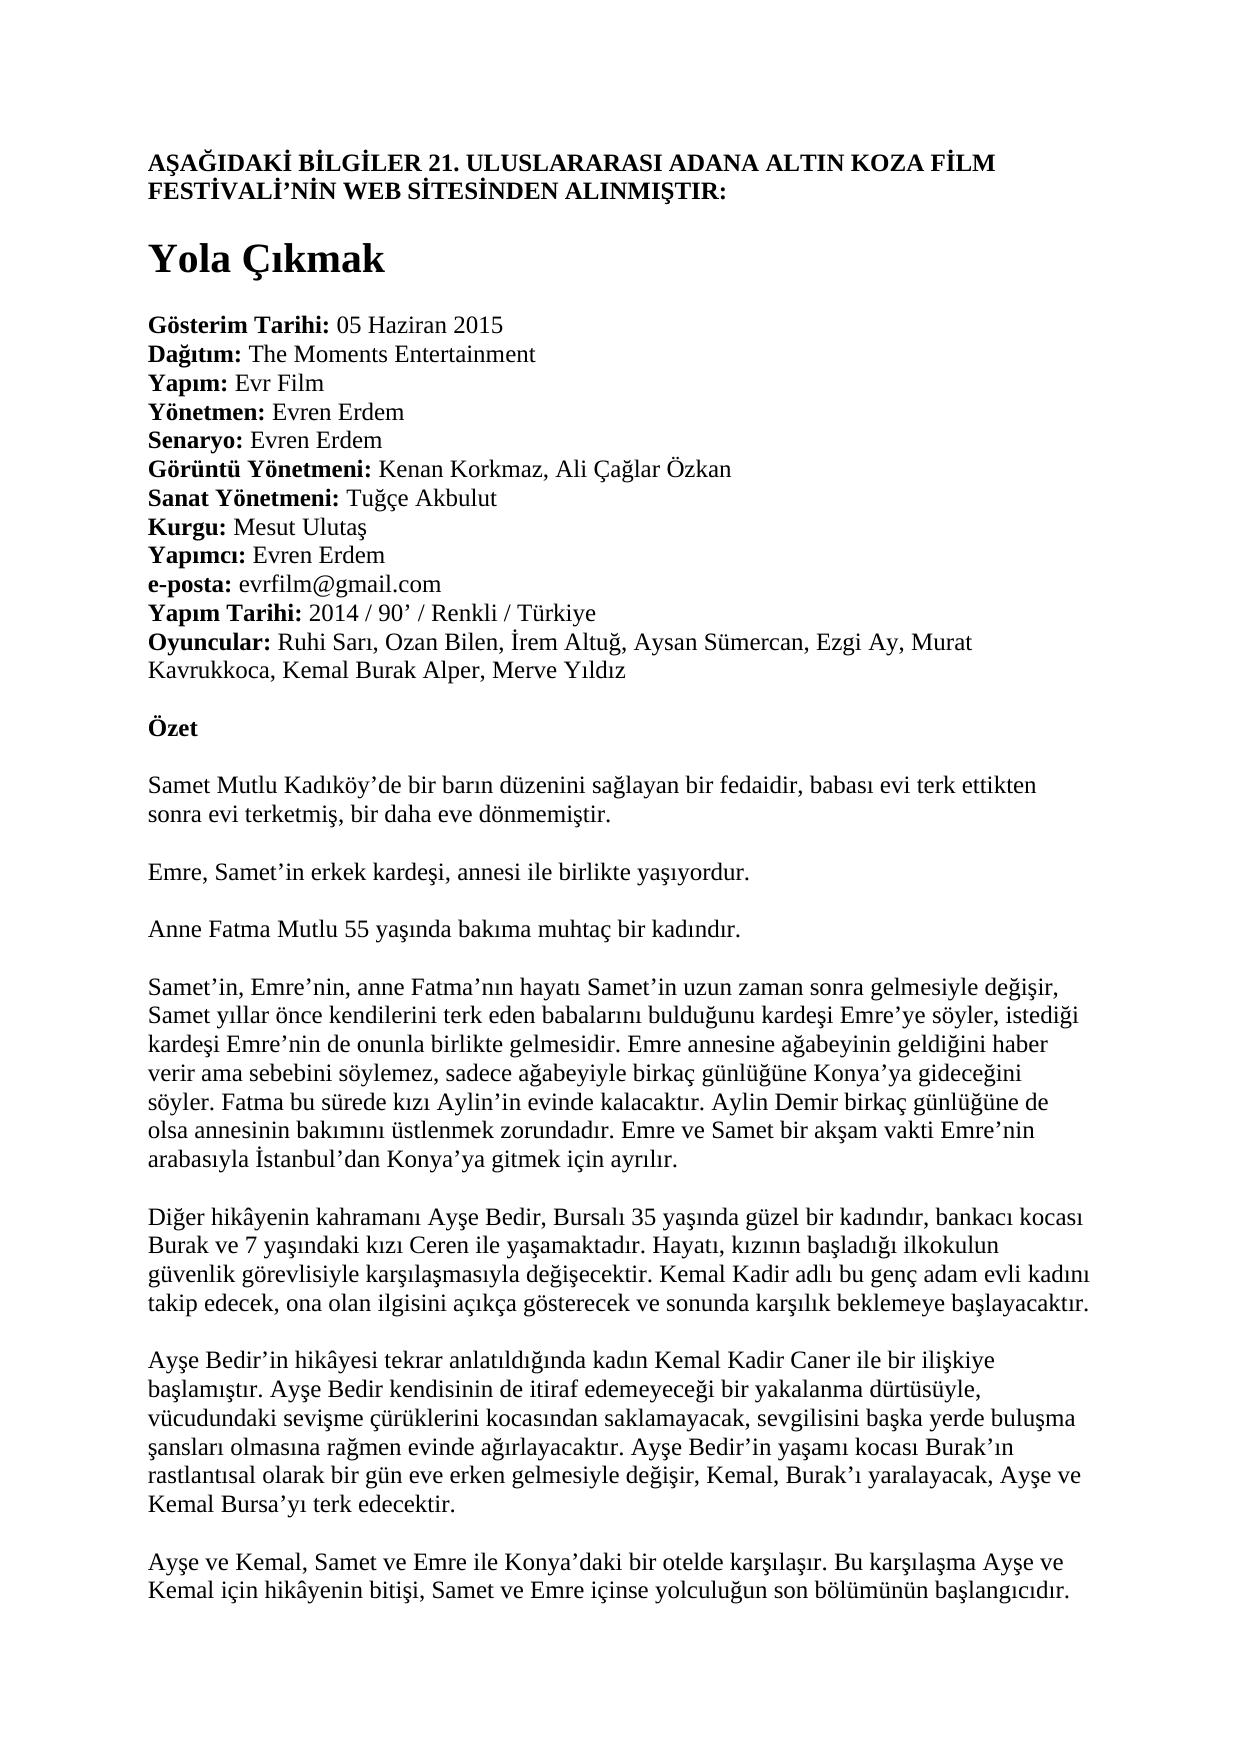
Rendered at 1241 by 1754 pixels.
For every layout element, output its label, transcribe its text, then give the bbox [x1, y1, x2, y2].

text AŞAĞIDAKİ BİLGİLER 21. ULUSLARARASI ADANA ALTIN KOZA FİLM FESTİVALİ’NİN WEB SİTESİNDEN ALINMIŞTIR: [148, 148, 1093, 205]
text Samet’in, Emre’nin, anne Fatma’nın hayatı Samet’in uzun zaman sonra gelmesiyle değişir, Samet yıllar önce kendilerini terk eden babalarını bulduğunu kardeşi Emre’ye söyler, istediği kardeşi Emre’nin de onunla birlikte gelmesidir. Emre annesine ağabeyinin geldiğini haber verir ama sebebini söylemez, sadece ağabeyiyle birkaç günlüğüne Konya’ya gideceğini söyler. Fatma bu sürede kızı Aylin’in evinde kalacaktır. Aylin Demir birkaç günlüğüne de olsa annesinin bakımını üstlenmek zorundadır. Emre ve Samet bir akşam vakti Emre’nin arabasıyla İstanbul’dan Konya’ya gitmek için ayrılır. [148, 972, 1093, 1173]
text Sanat Yönetmeni: Tuğçe Akbulut [148, 483, 1093, 512]
text Ayşe ve Kemal, Samet ve Emre ile Konya’daki bir otelde karşılaşır. Bu karşılaşma Ayşe ve Kemal için hikâyenin bitişi, Samet ve Emre içinse yolculuğun son bölümünün başlangıcıdır. [148, 1547, 1093, 1604]
text e-posta: evrfilm@gmail.com [148, 569, 1093, 598]
text Senaryo: Evren Erdem [148, 426, 1093, 454]
text Yönetmen: Evren Erdem [148, 397, 1093, 426]
text Gösterim Tarihi: 05 Haziran 2015 [148, 311, 1093, 339]
text Dağıtım: The Moments Entertainment [148, 339, 1093, 368]
text Yola Çıkmak [148, 234, 1093, 282]
text Oyuncular: Ruhi Sarı, Ozan Bilen, İrem Altuğ, Aysan Sümercan, Ezgi Ay, Murat Kavrukkoca, Kemal Burak Alper, Merve Yıldız [148, 627, 1093, 684]
text Yapım Tarihi: 2014 / 90’ / Renkli / Türkiye [148, 598, 1093, 627]
text Anne Fatma Mutlu 55 yaşında bakıma muhtaç bir kadındır. [148, 914, 1093, 943]
text Kurgu: Mesut Ulutaş [148, 512, 1093, 541]
text Emre, Samet’in erkek kardeşi, annesi ile birlikte yaşıyordur. [148, 857, 1093, 886]
text Samet Mutlu Kadıköy’de bir barın düzenini sağlayan bir fedaidir, babası evi terk ettikten sonra evi terketmiş, bir daha eve dönmemiştir. [148, 771, 1093, 828]
text Özet [148, 713, 1093, 742]
text Görüntü Yönetmeni: Kenan Korkmaz, Ali Çağlar Özkan [148, 454, 1093, 483]
text Yapım: Evr Film [148, 368, 1093, 397]
text Ayşe Bedir’in hikâyesi tekrar anlatıldığında kadın Kemal Kadir Caner ile bir ilişkiye başlamıştır. Ayşe Bedir kendisinin de itiraf edemeyeceği bir yakalanma dürtüsüyle, vücudundaki sevişme çürüklerini kocasından saklamayacak, sevgilisini başka yerde buluşma şansları olmasına rağmen evinde ağırlayacaktır. Ayşe Bedir’in yaşamı kocası Burak’ın rastlantısal olarak bir gün eve erken gelmesiyle değişir, Kemal, Burak’ı yaralayacak, Ayşe ve Kemal Bursa’yı terk edecektir. [148, 1346, 1093, 1518]
text Yapımcı: Evren Erdem [148, 541, 1093, 569]
text Diğer hikâyenin kahramanı Ayşe Bedir, Bursalı 35 yaşında güzel bir kadındır, bankacı kocası Burak ve 7 yaşındaki kızı Ceren ile yaşamaktadır. Hayatı, kızının başladığı ilkokulun güvenlik görevlisiyle karşılaşmasıyla değişecektir. Kemal Kadir adlı bu genç adam evli kadını takip edecek, ona olan ilgisini açıkça gösterecek ve sonunda karşılık beklemeye başlayacaktır. [148, 1202, 1093, 1317]
